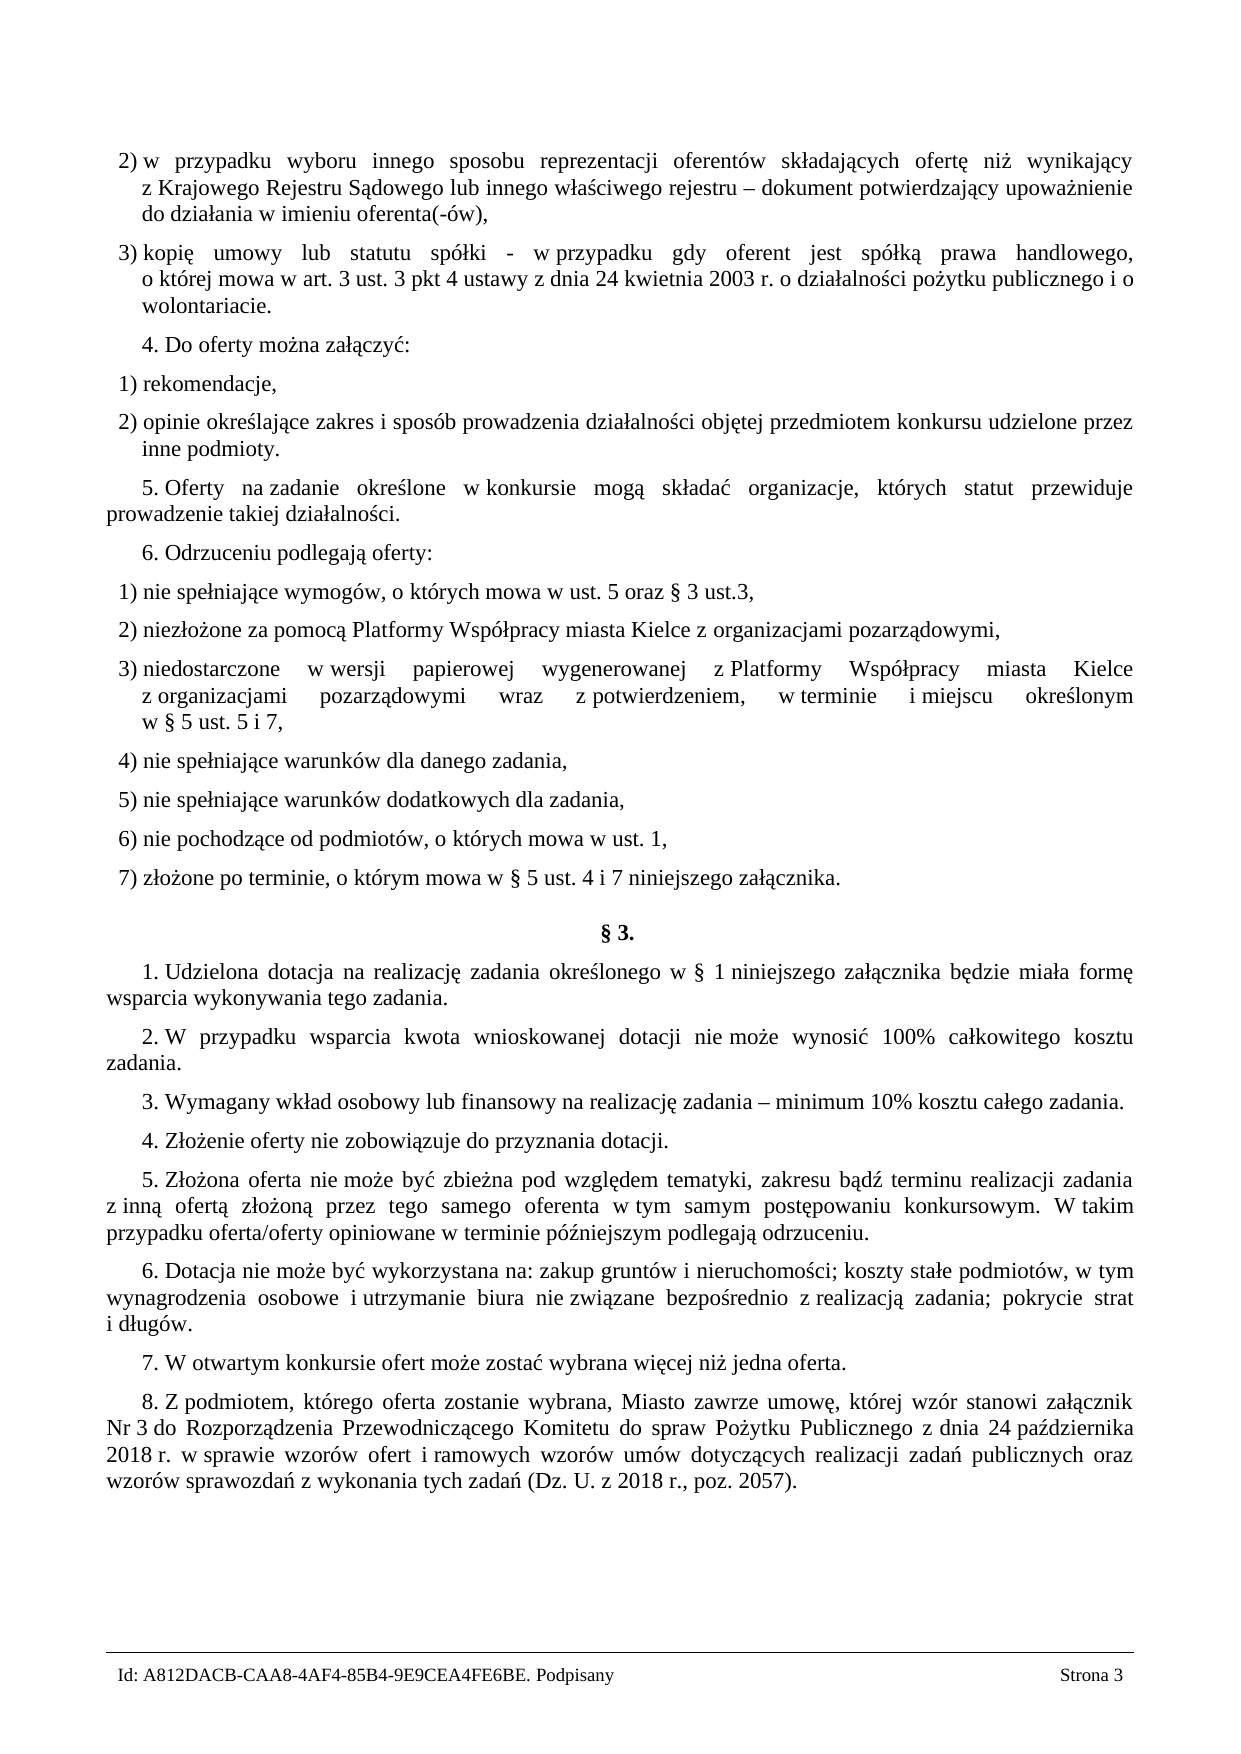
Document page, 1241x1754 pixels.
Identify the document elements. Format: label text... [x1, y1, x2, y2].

text 8. Z podmiotem, którego oferta zostanie wybrana, Miasto zawrze umowę, której wzór stanowi załącznik Nr 3 do Rozporządzenia Przewodniczącego Komitetu do spraw Pożytku Publicznego z dnia 24 października 2018 r. w sprawie wzorów ofert i ramowych wzorów umów dotyczących realizacji zadań publicznych oraz wzorów sprawozdań z wykonania tych zadań (Dz. U. z 2018 r., poz. 2057). [106, 1388, 1134, 1493]
text 5. Oferty na zadanie określone w konkursie mogą składać organizacje, których statut przewiduje prowadzenie takiej działalności. [106, 474, 1134, 526]
text § 3. [106, 919, 1134, 945]
text 1) rekomendacje, [118, 369, 1134, 396]
text 4. Do oferty można załączyć: [106, 331, 1134, 357]
text 7) złożone po terminie, o którym mowa w § 5 ust. 4 i 7 niniejszego załącznika. [118, 863, 1134, 890]
text 5. Złożona oferta nie może być zbieżna pod względem tematyki, zakresu bądź terminu realizacji zadania z inną ofertą złożoną przez tego samego oferenta w tym samym postępowaniu konkursowym. W takim przypadku oferta/oferty opiniowane w terminie późniejszym podlegają odrzuceniu. [106, 1166, 1134, 1245]
text 1. Udzielona dotacja na realizację zadania określonego w § 1 niniejszego załącznika będzie miała formę wsparcia wykonywania tego zadania. [106, 958, 1134, 1011]
text 4) nie spełniające warunków dla danego zadania, [118, 747, 1134, 773]
text 4. Złożenie oferty nie zobowiązuje do przyznania dotacji. [106, 1127, 1134, 1153]
text 6. Dotacja nie może być wykorzystana na: zakup gruntów i nieruchomości; koszty stałe podmiotów, w tym wynagrodzenia osobowe i utrzymanie biura nie związane bezpośrednio z realizacją zadania; pokrycie strat i długów. [106, 1258, 1134, 1337]
text 6) nie pochodzące od podmiotów, o których mowa w ust. 1, [118, 825, 1134, 851]
text 1) nie spełniające wymogów, o których mowa w ust. 5 oraz § 3 ust.3, [118, 578, 1134, 604]
text 2) niezłożone za pomocą Platformy Współpracy miasta Kielce z organizacjami pozarządowymi, [118, 617, 1134, 643]
text 6. Odrzuceniu podlegają oferty: [106, 539, 1134, 565]
text 3. Wymagany wkład osobowy lub finansowy na realizację zadania – minimum 10% kosztu całego zadania. [106, 1088, 1134, 1115]
text 2) opinie określające zakres i sposób prowadzenia działalności objętej przedmiotem konkursu udzielone przez inne podmioty. [118, 408, 1134, 461]
text 3) kopię umowy lub statutu spółki - w przypadku gdy oferent jest spółką prawa handlowego, o której mowa w art. 3 ust. 3 pkt 4 ustawy z dnia 24 kwietnia 2003 r. o działalności pożytku publicznego i o wolontariacie. [118, 239, 1134, 318]
text 5) nie spełniające warunków dodatkowych dla zadania, [118, 786, 1134, 812]
text 2. W przypadku wsparcia kwota wnioskowanej dotacji nie może wynosić 100% całkowitego kosztu zadania. [106, 1023, 1134, 1076]
text 3) niedostarczone w wersji papierowej wygenerowanej z Platformy Współpracy miasta Kielce z organizacjami pozarządowymi wraz z potwierdzeniem, w terminie i miejscu określonym w § 5 ust. 5 i 7, [118, 655, 1134, 734]
text 7. W otwartym konkursie ofert może zostać wybrana więcej niż jedna oferta. [106, 1349, 1134, 1376]
text 2) w przypadku wyboru innego sposobu reprezentacji oferentów składających ofertę niż wynikający z Krajowego Rejestru Sądowego lub innego właściwego rejestru – dokument potwierdzający upoważnienie do działania w imieniu oferenta(-ów), [118, 148, 1134, 227]
